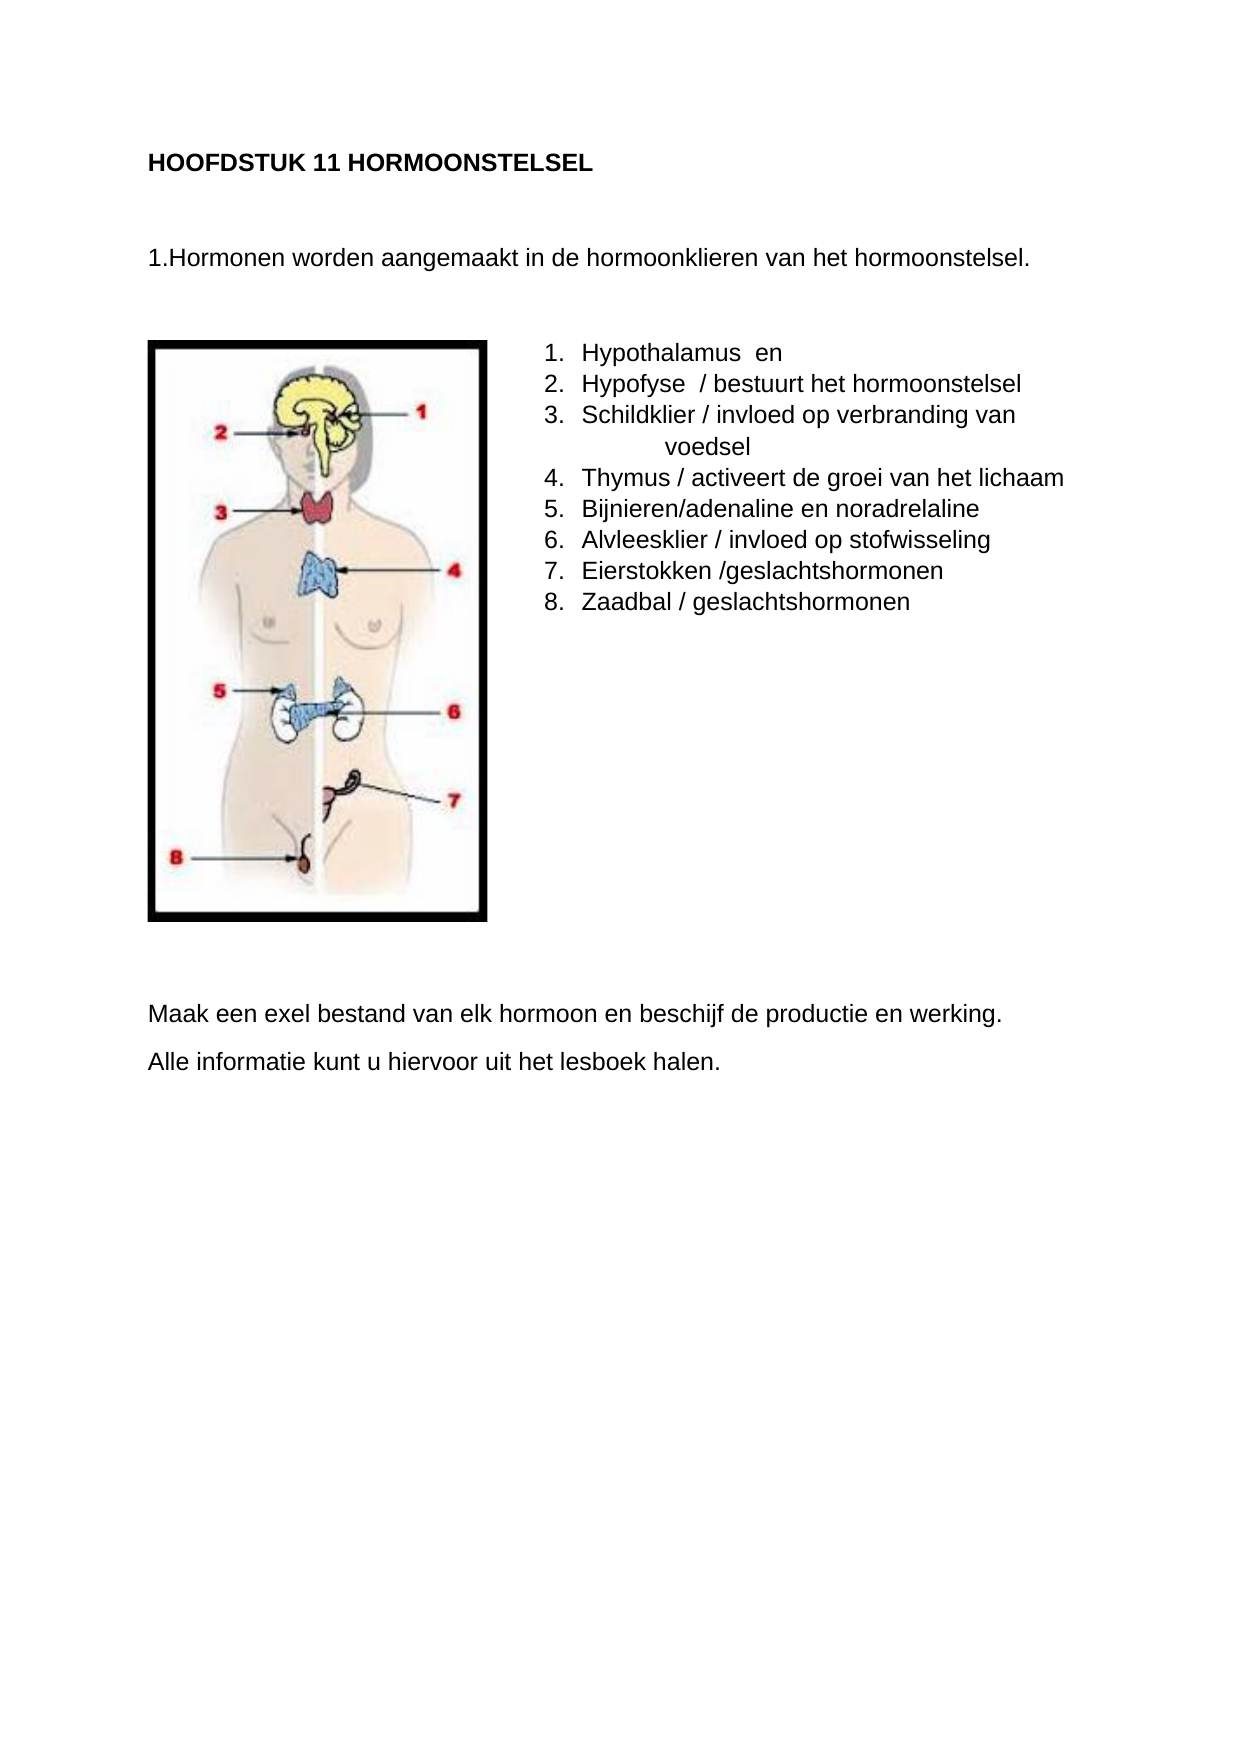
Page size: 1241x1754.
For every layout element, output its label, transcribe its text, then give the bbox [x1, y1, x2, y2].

text HOOFDSTUK 11 HORMOONSTELSEL [148, 148, 1093, 176]
picture [147, 340, 488, 922]
list Alvleesklier / invloed op stofwisseling [488, 525, 1093, 553]
list Thymus / activeert de groei van het lichaam [488, 463, 1093, 491]
text Alle informatie kunt u hiervoor uit het lesboek halen. [148, 1047, 1093, 1076]
list voedsel [488, 432, 1093, 460]
text 1.Hormonen worden aangemaakt in de hormoonklieren van het hormoonstelsel. [148, 243, 1093, 272]
list Zaadbal / geslachtshormonen [488, 587, 1093, 616]
text Maak een exel bestand van elk hormoon en beschijf de productie en werking. [148, 999, 1093, 1028]
list Eierstokken /geslachtshormonen [488, 556, 1093, 584]
list Bijnieren/adenaline en noradrelaline [488, 494, 1093, 522]
list Hypofyse / bestuurt het hormoonstelsel [488, 369, 1093, 398]
list Schildklier / invloed op verbranding van [488, 401, 1093, 429]
list Hypothalamus en [185, 338, 1093, 367]
